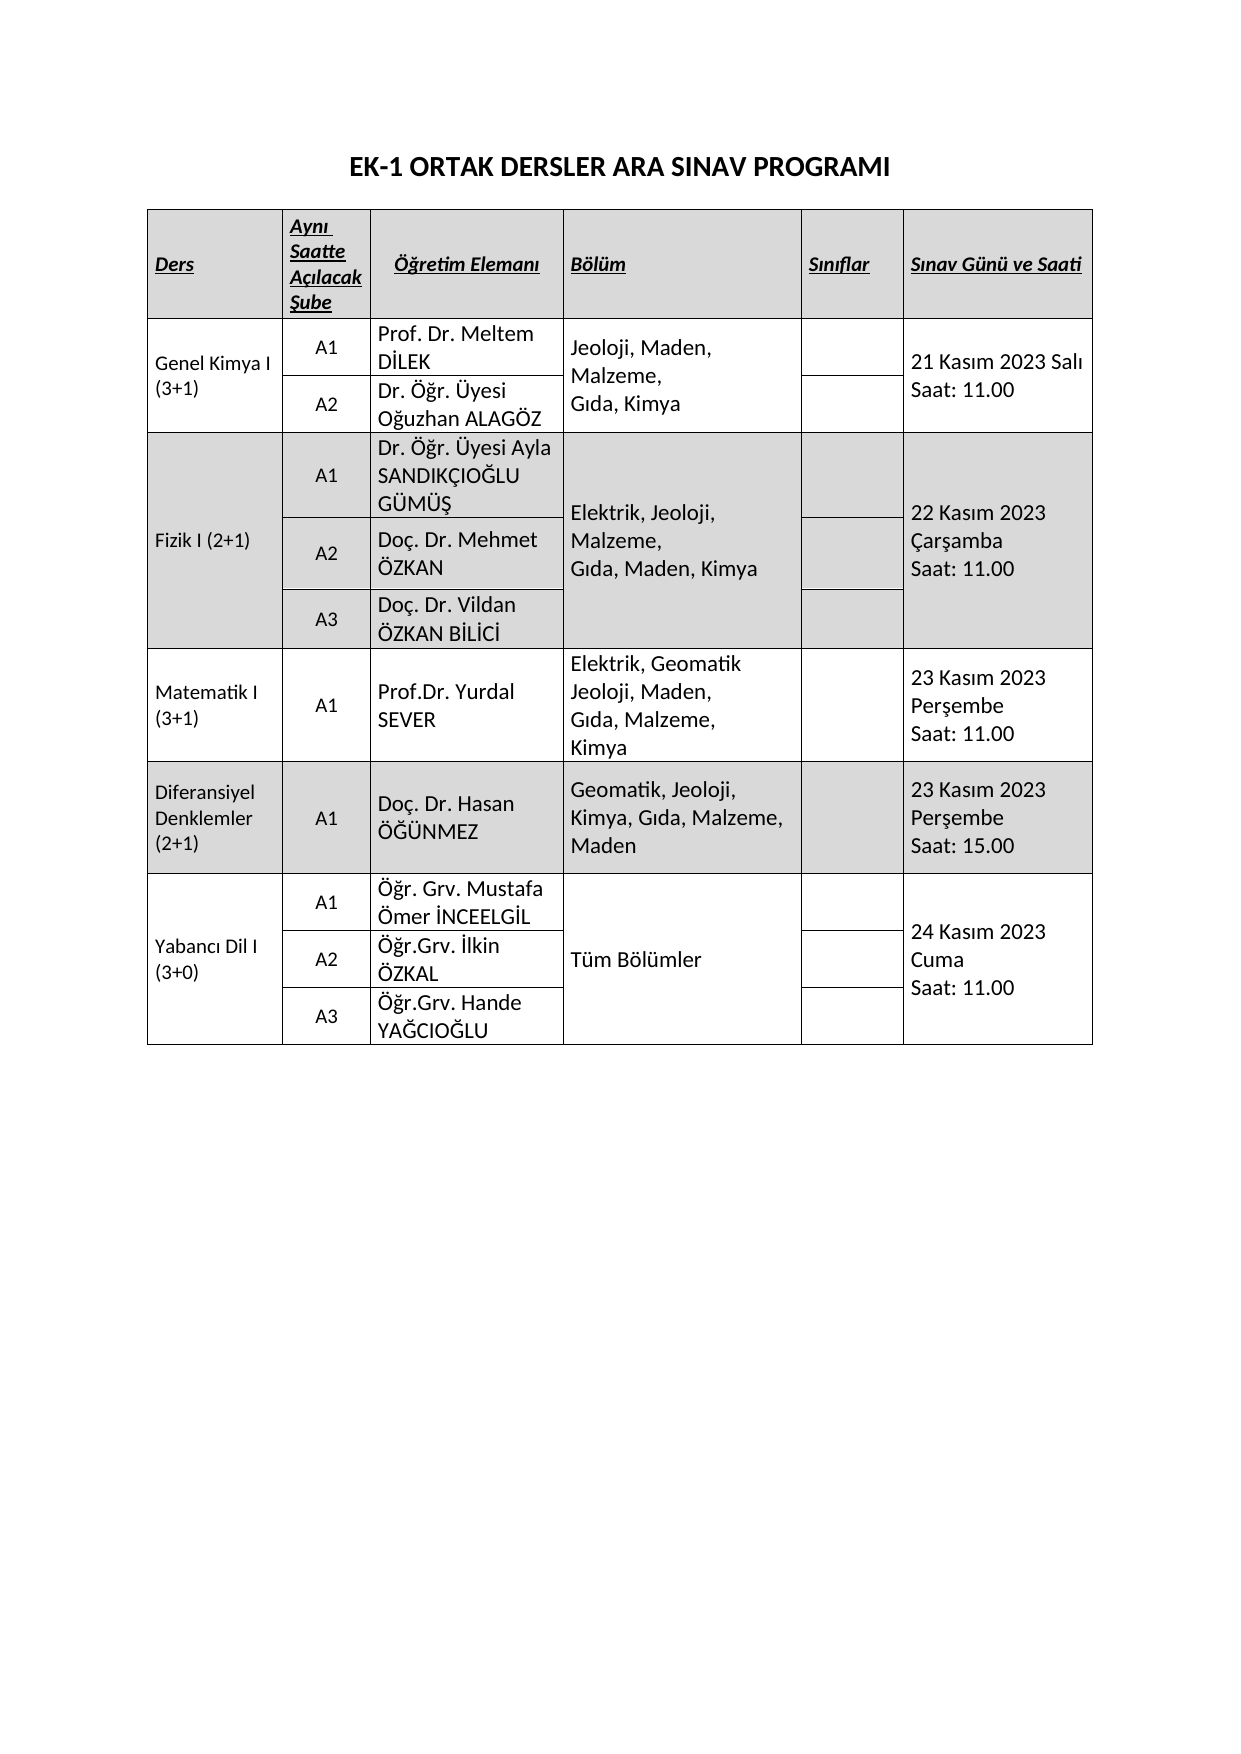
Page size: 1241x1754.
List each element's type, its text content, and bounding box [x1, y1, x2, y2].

table_cell [802, 319, 903, 375]
table_cell Prof. Dr. Meltem DİLEK [371, 319, 563, 375]
table_cell Elektrik, Geomatik Jeoloji, Maden, Gıda, Malzeme, Kimya [564, 649, 801, 761]
table_cell A1 [283, 762, 370, 873]
table_cell A1 [283, 874, 370, 930]
table_cell [802, 762, 903, 873]
table_cell 21 Kasım 2023 Salı Saat: 11.00 [904, 319, 1092, 432]
table_cell Fizik I (2+1) [148, 433, 282, 648]
table_cell 23 Kasım 2023 Perşembe Saat: 15.00 [904, 762, 1092, 873]
table_cell Doç. Dr. Hasan ÖĞÜNMEZ [371, 762, 563, 873]
table_cell 24 Kasım 2023 Cuma Saat: 11.00 [904, 874, 1092, 1044]
table_cell [802, 874, 903, 930]
table_cell A1 [283, 649, 370, 761]
table_cell Elektrik, Jeoloji, Malzeme, Gıda, Maden, Kimya [564, 433, 801, 648]
table_cell Diferansiyel Denklemler (2+1) [148, 762, 282, 873]
table_cell Doç. Dr. Vildan ÖZKAN BİLİCİ [371, 590, 563, 648]
table_header Öğretim Elemanı [371, 210, 563, 318]
table_cell Genel Kimya I (3+1) [148, 319, 282, 432]
table_cell Prof.Dr. Yurdal SEVER [371, 649, 563, 761]
table_cell Doç. Dr. Mehmet ÖZKAN [371, 518, 563, 588]
table_cell Öğr. Grv. Mustafa Ömer İNCEELGİL [371, 874, 563, 930]
table_header Ders [148, 210, 282, 318]
table_cell A2 [283, 376, 370, 432]
table_header Aynı Saatte Açılacak Şube [283, 210, 370, 318]
table_cell A3 [283, 988, 370, 1044]
table_cell [802, 988, 903, 1044]
table_cell A3 [283, 590, 370, 648]
table_cell A1 [283, 433, 370, 517]
table_cell 22 Kasım 2023 Çarşamba Saat: 11.00 [904, 433, 1092, 648]
table_header Sınıflar [802, 210, 903, 318]
table_cell Tüm Bölümler [564, 874, 801, 1044]
table_header Sınav Günü ve Saati [904, 210, 1092, 318]
table_header Bölüm [564, 210, 801, 318]
text EK-1 ORTAK DERSLER ARA SINAV PROGRAMI [148, 148, 1093, 183]
table_cell Dr. Öğr. Üyesi Oğuzhan ALAGÖZ [371, 376, 563, 432]
table_cell A1 [283, 319, 370, 375]
table_cell Öğr.Grv. Hande YAĞCIOĞLU [371, 988, 563, 1044]
table_cell [802, 590, 903, 648]
table_cell A2 [283, 931, 370, 987]
table_cell 23 Kasım 2023 Perşembe Saat: 11.00 [904, 649, 1092, 761]
table_cell [802, 518, 903, 588]
table_cell Öğr.Grv. İlkin ÖZKAL [371, 931, 563, 987]
table_cell A2 [283, 518, 370, 588]
table_cell [802, 376, 903, 432]
table_cell Jeoloji, Maden, Malzeme, Gıda, Kimya [564, 319, 801, 432]
table_cell [802, 649, 903, 761]
table_cell [802, 433, 903, 517]
table_cell Matematik I (3+1) [148, 649, 282, 761]
table_cell Dr. Öğr. Üyesi Ayla SANDIKÇIOĞLU GÜMÜŞ [371, 433, 563, 517]
table_cell [802, 931, 903, 987]
table_cell Yabancı Dil I (3+0) [148, 874, 282, 1044]
table_cell Geomatik, Jeoloji, Kimya, Gıda, Malzeme, Maden [564, 762, 801, 873]
